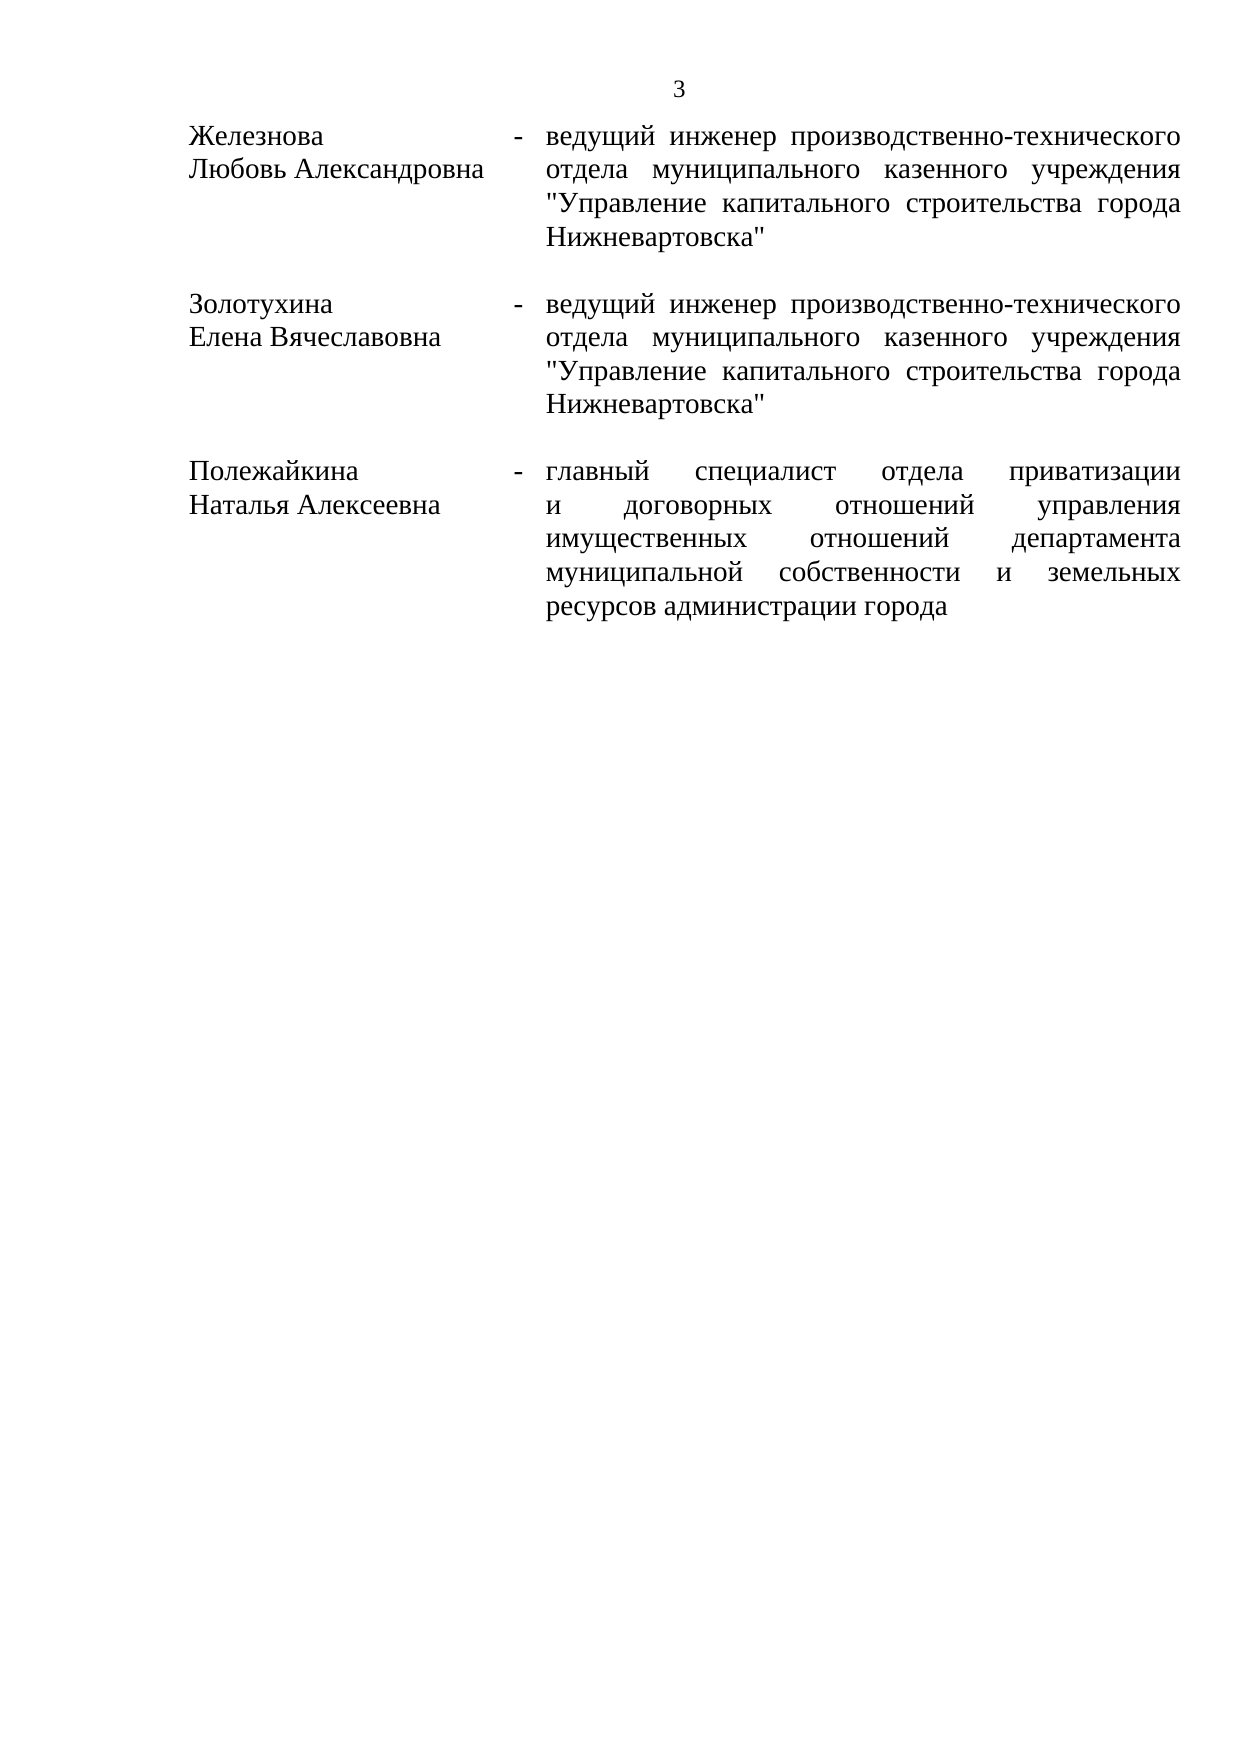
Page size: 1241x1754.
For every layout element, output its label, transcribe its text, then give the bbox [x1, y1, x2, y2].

table_cell - [502, 118, 534, 286]
table_cell Полежайкина Наталья Алексеевна [177, 454, 502, 621]
table_cell главный специалист отдела приватизации и договорных отношений управления имущественных отношений департамента муниципальной собственности и земельных ресурсов администрации города [534, 454, 1192, 621]
table_cell ведущий инженер производственно-технического отдела муниципального казенного учреждения "Управление капитального строительства города Нижневартовска" [534, 118, 1192, 286]
table_cell ведущий инженер производственно-технического отдела муниципального казенного учреждения "Управление капитального строительства города Нижневартовска" [534, 286, 1192, 453]
table_cell Железнова Любовь Александровна [177, 118, 502, 286]
table_cell - [502, 286, 534, 453]
table_cell - [502, 454, 534, 621]
table_cell Золотухина Елена Вячеславовна [177, 286, 502, 453]
